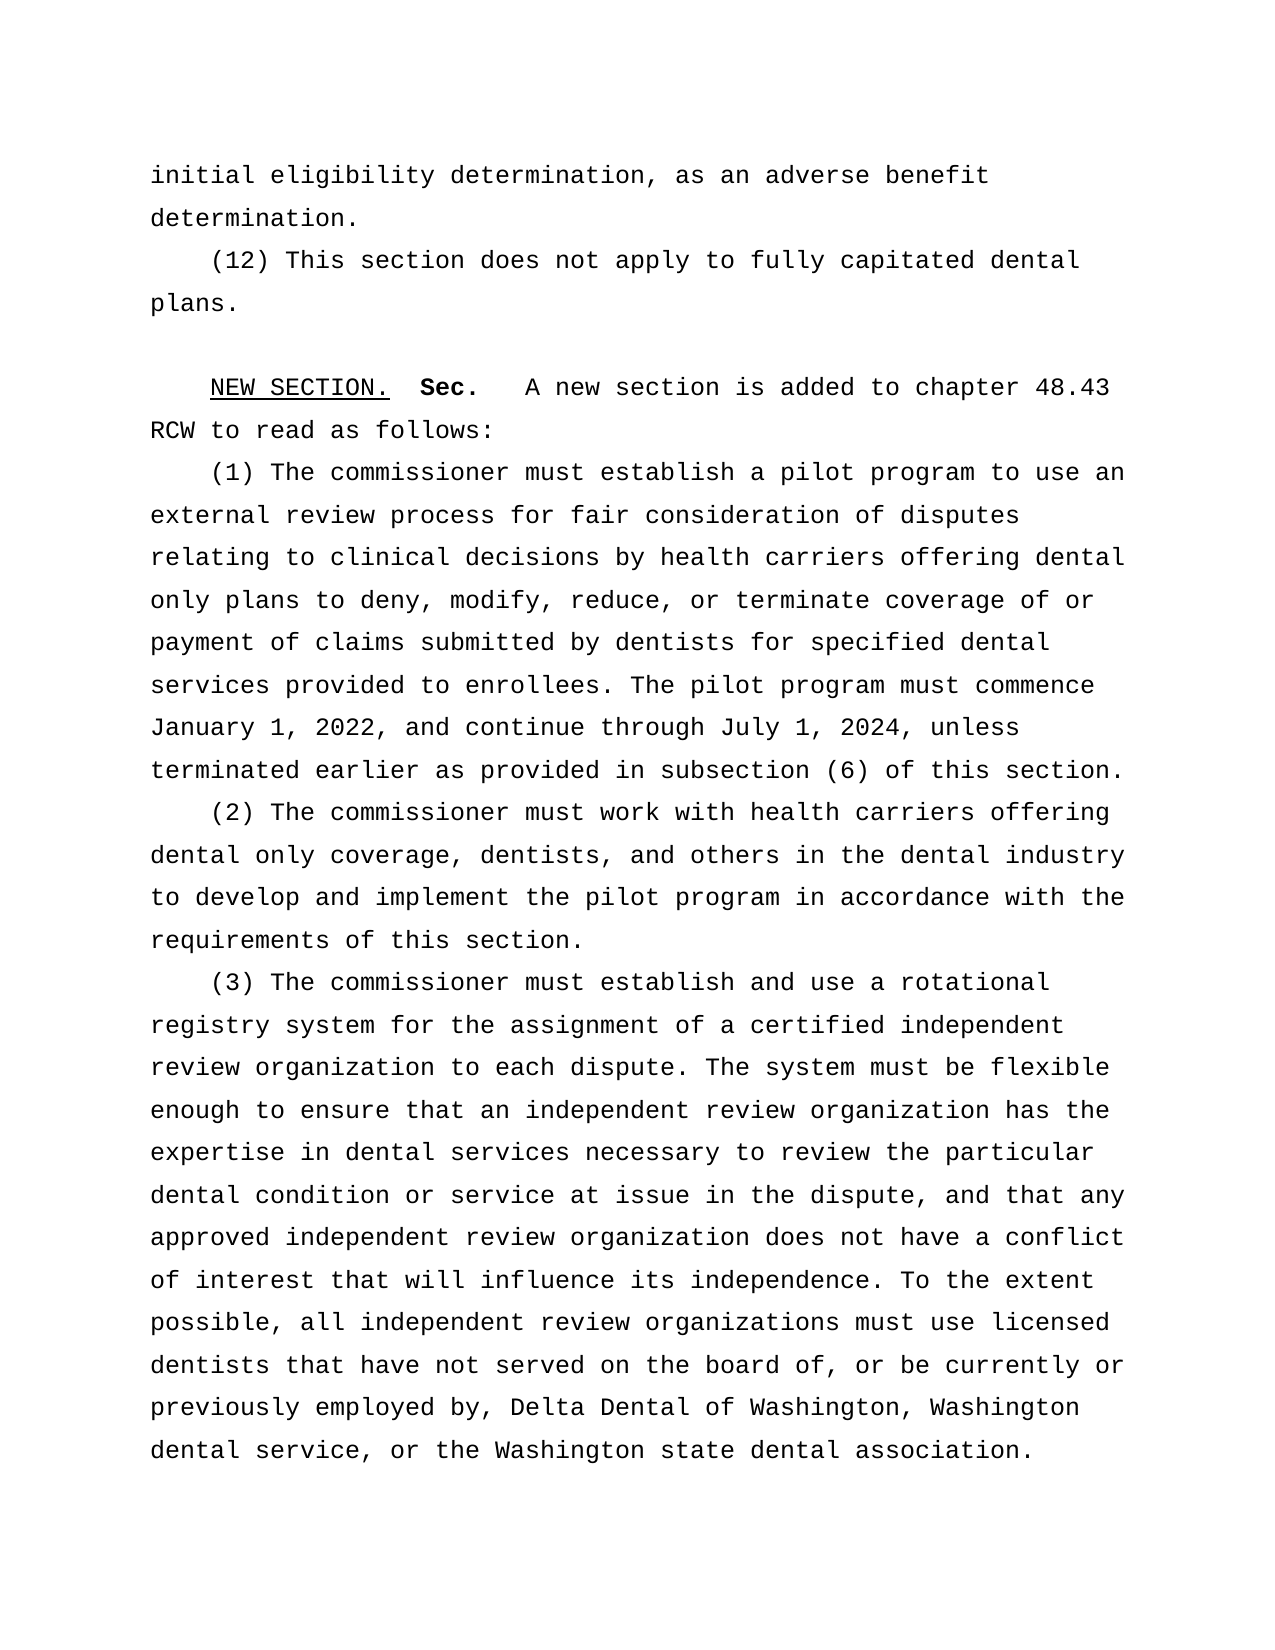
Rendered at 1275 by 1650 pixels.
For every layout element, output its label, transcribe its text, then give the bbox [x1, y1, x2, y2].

text (3) The commissioner must establish and use a rotational registry system for the assignment of a certified independent review organization to each dispute. The system must be flexible enough to ensure that an independent review organization has the expertise in dental services necessary to review the particular dental condition or service at issue in the dispute, and that any approved independent review organization does not have a conflict of interest that will influence its independence. To the extent possible, all independent review organizations must use licensed dentists that have not served on the board of, or be currently or previously employed by, Delta Dental of Washington, Washington dental service, or the Washington state dental association. [150, 957, 1125, 1467]
text (1) The commissioner must establish a pilot program to use an external review process for fair consideration of disputes relating to clinical decisions by health carriers offering dental only plans to deny, modify, reduce, or terminate coverage of or payment of claims submitted by dentists for specified dental services provided to enrollees. The pilot program must commence January 1, 2022, and continue through July 1, 2024, unless terminated earlier as provided in subsection (6) of this section. [150, 447, 1125, 787]
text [150, 150, 1125, 235]
text NEW SECTION. Sec. A new section is added to chapter 48.43 RCW to read as follows: [150, 362, 1125, 447]
text (12) This section does not apply to fully capitated dental plans. [150, 235, 1125, 320]
text (2) The commissioner must work with health carriers offering dental only coverage, dentists, and others in the dental industry to develop and implement the pilot program in accordance with the requirements of this section. [150, 787, 1125, 957]
